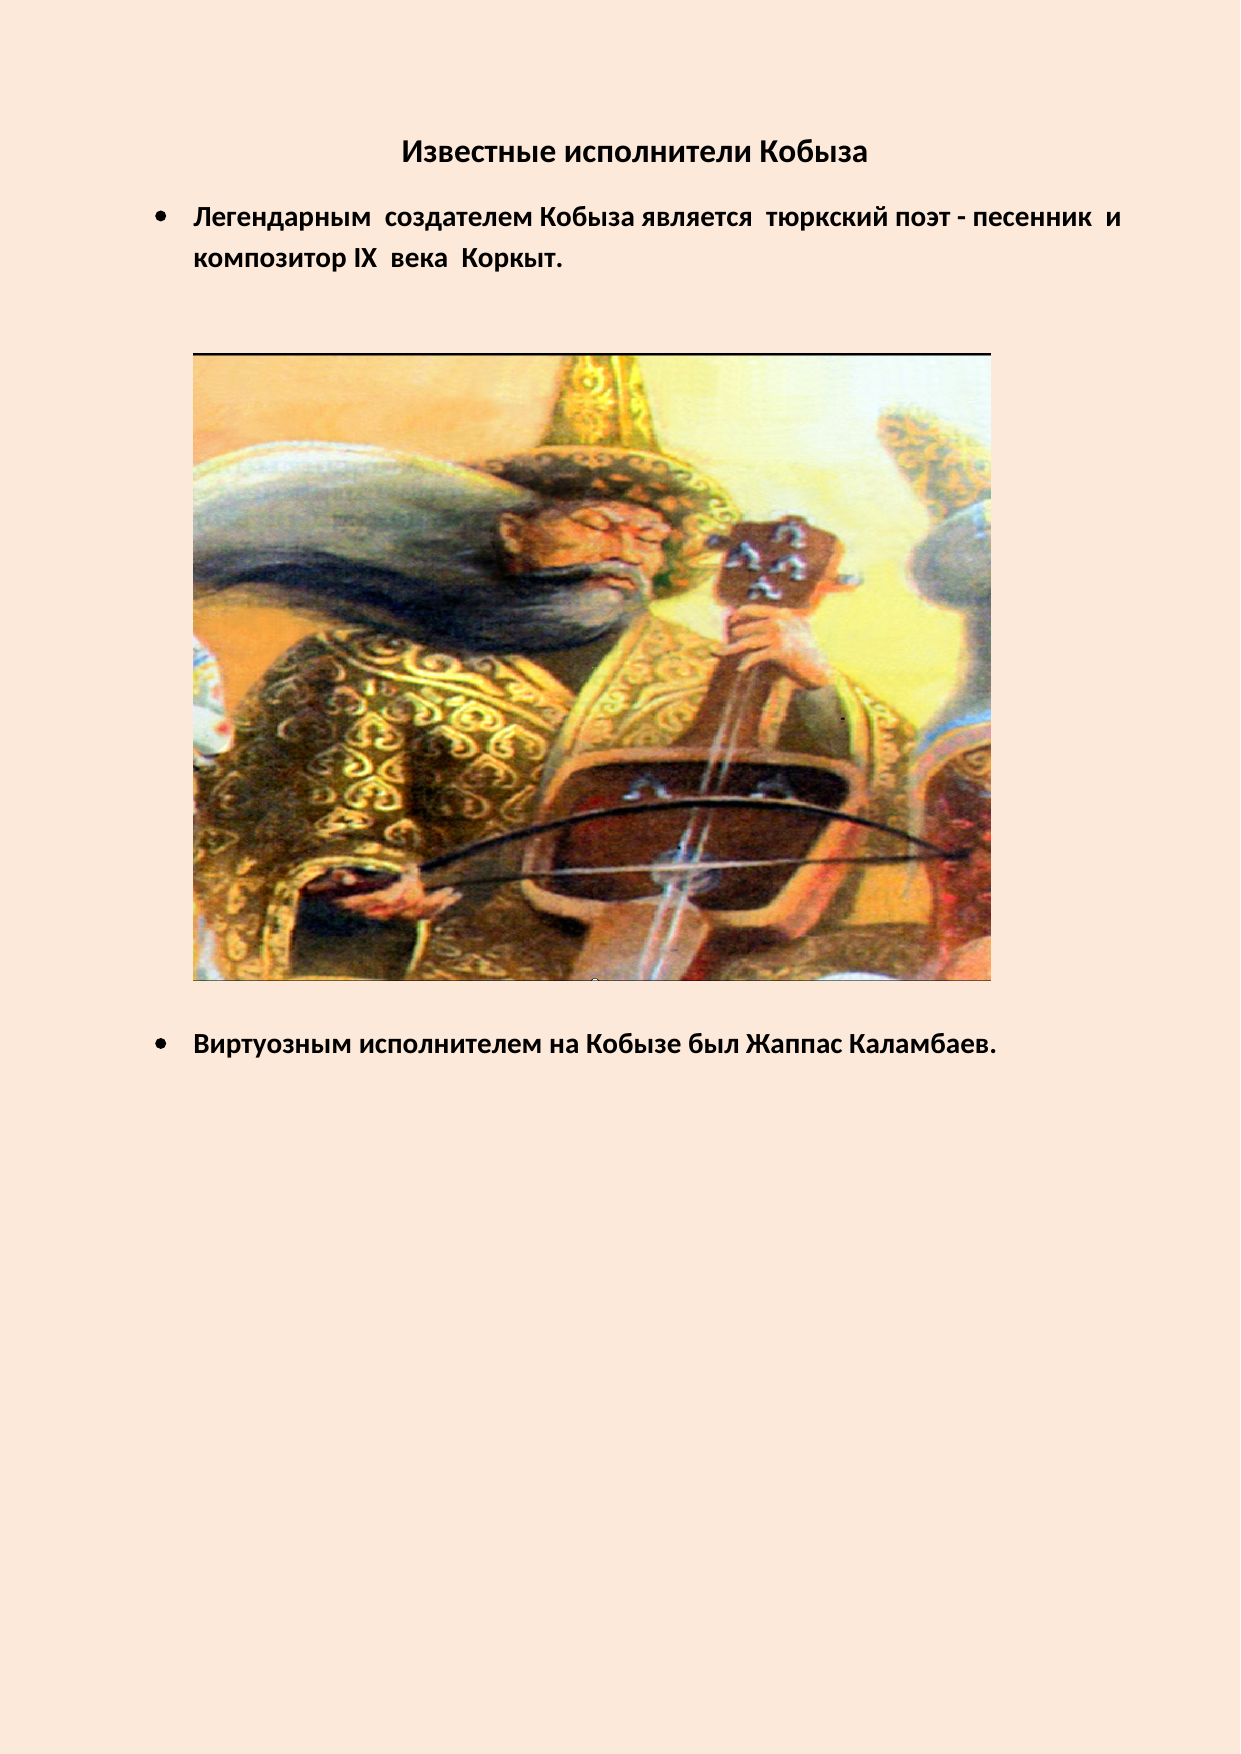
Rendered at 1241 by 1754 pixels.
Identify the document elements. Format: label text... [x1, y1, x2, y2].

list Виртуозным исполнителем на Кобызе был Жаппас Каламбаев. [156, 1025, 1152, 1061]
text Известные исполнители Кобыза [88, 130, 1152, 171]
list Легендарным создателем Кобыза является тюркский поэт - песенник и композитор IX века Коркыт. [156, 198, 1152, 274]
picture [193, 353, 991, 981]
